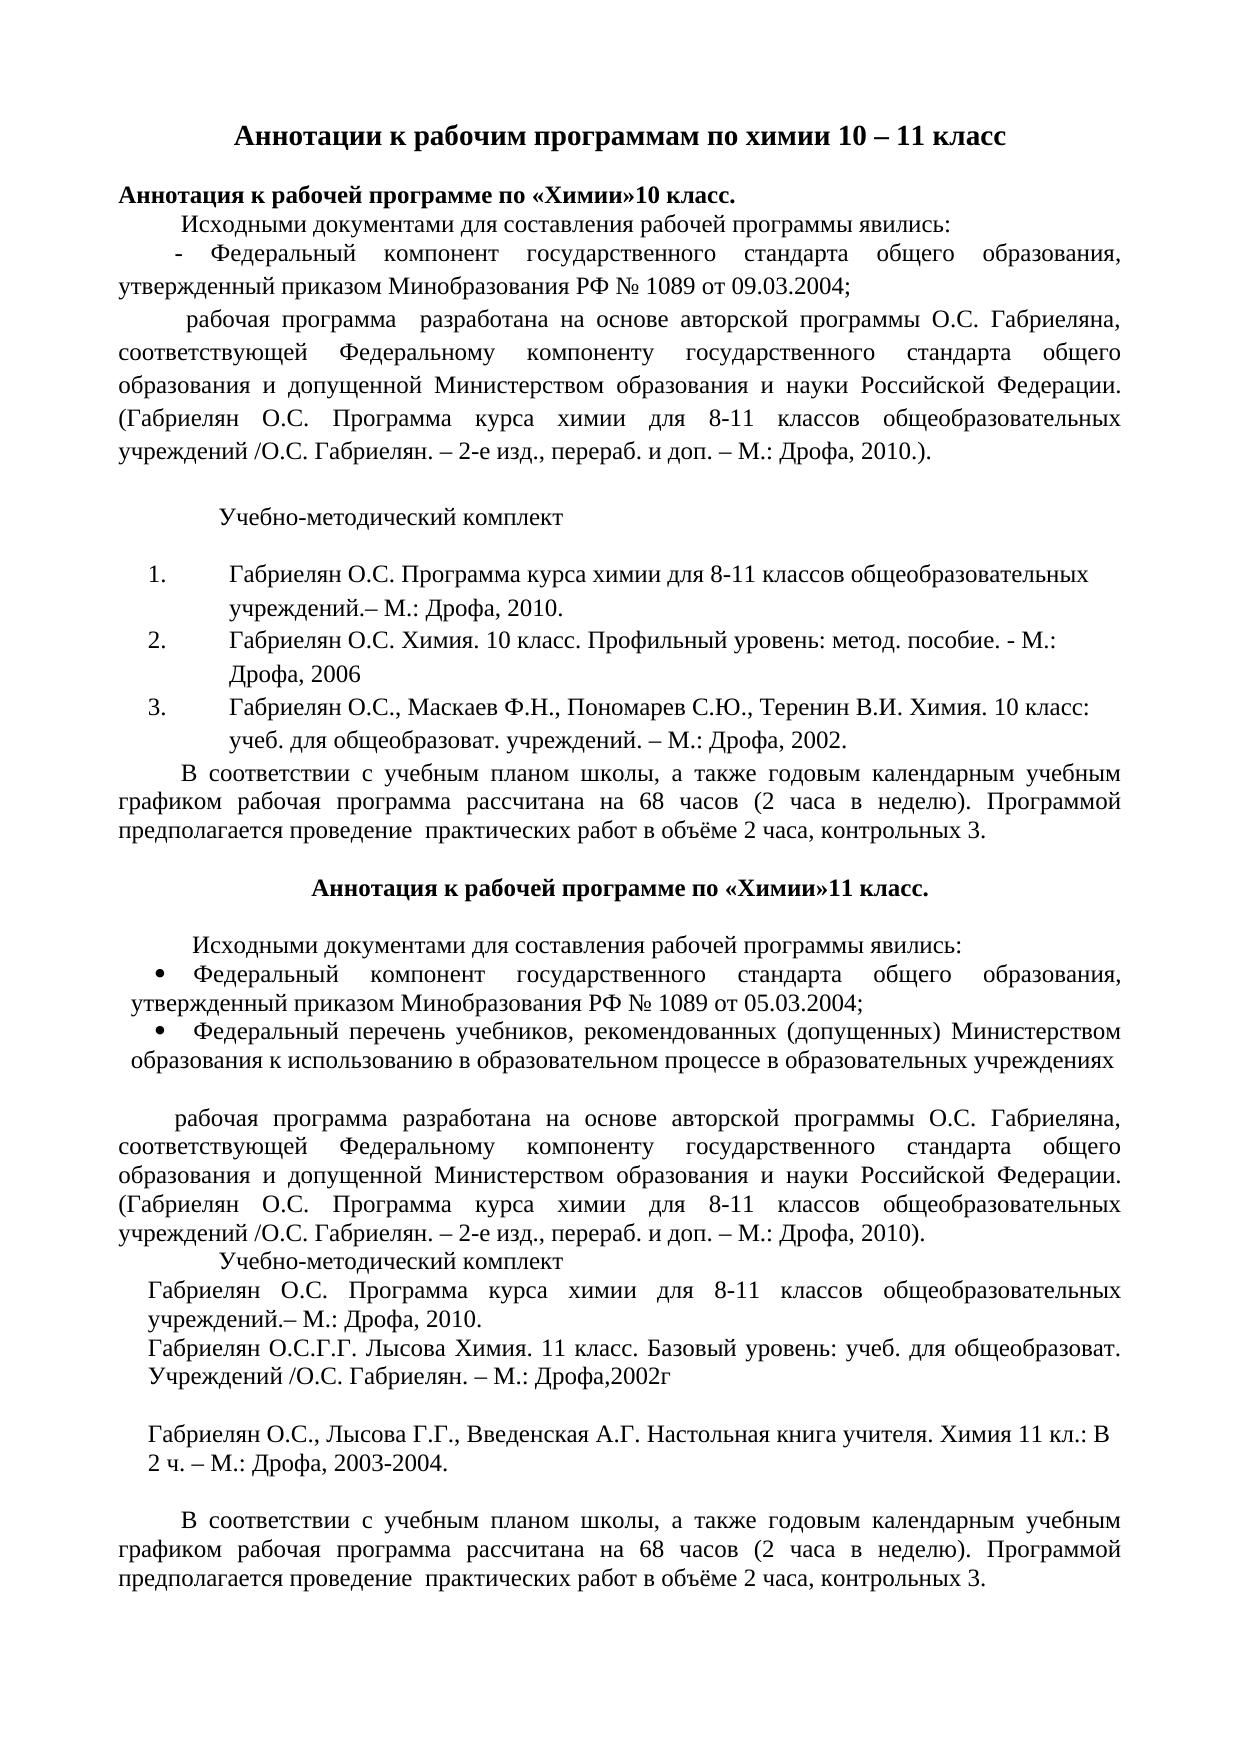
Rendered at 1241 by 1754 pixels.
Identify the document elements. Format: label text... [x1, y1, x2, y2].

list Габриелян О.С., Маскаев Ф.Н., Пономарев С.Ю., Теренин В.И. Химия. 10 класс: учеб. для общеобразоват. учреждений. – М.: Дрофа, 2002. [148, 692, 1122, 753]
text Габриелян О.С. Программа курса химии для 8-11 классов общеобразовательных учреждений.– М.: Дрофа, 2010. [148, 1275, 1122, 1333]
text В соответствии с учебным планом школы, а также годовым календарным учебным графиком рабочая программа рассчитана на 68 часов (2 часа в неделю). Программой предполагается проведение практических работ в объёме 2 часа, контрольных 3. [118, 758, 1122, 844]
text рабочая программа разработана на основе авторской программы О.С. Габриеляна, соответствующей Федеральному компоненту государственного стандарта общего образования и допущенной Министерством образования и науки Российской Федерации. (Габриелян О.С. Программа курса химии для 8-11 классов общеобразовательных учреждений /О.С. Габриелян. – 2-е изд., перераб. и доп. – М.: Дрофа, 2010.). [118, 304, 1122, 465]
list Габриелян О.С. Химия. 10 класс. Профильный уровень: метод. пособие. - М.: Дрофа, 2006 [148, 626, 1122, 687]
text Аннотация к рабочей программе по «Химии»11 класс. [118, 873, 1122, 901]
text Учебно-методический комплект [118, 502, 1122, 531]
list Габриелян О.С. Программа курса химии для 8-11 классов общеобразовательных учреждений.– М.: Дрофа, 2010. [148, 559, 1122, 621]
text В соответствии с учебным планом школы, а также годовым календарным учебным графиком рабочая программа рассчитана на 68 часов (2 часа в неделю). Программой предполагается проведение практических работ в объёме 2 часа, контрольных 3. [118, 1505, 1122, 1591]
text Аннотация к рабочей программе по «Химии»10 класс. [118, 180, 1122, 209]
text рабочая программа разработана на основе авторской программы О.С. Габриеляна, соответствующей Федеральному компоненту государственного стандарта общего образования и допущенной Министерством образования и науки Российской Федерации. (Габриелян О.С. Программа курса химии для 8-11 классов общеобразовательных учреждений /О.С. Габриелян. – 2-е изд., перераб. и доп. – М.: Дрофа, 2010). [118, 1103, 1122, 1246]
text Габриелян О.С., Лысова Г.Г., Введенская А.Г. Настольная книга учителя. Химия 11 кл.: В 2 ч. – М.: Дрофа, 2003-2004. [148, 1419, 1122, 1476]
text Исходными документами для составления рабочей программы явились: [118, 930, 1122, 959]
list Федеральный компонент государственного стандарта общего образования, утвержденный приказом Минобразования РФ № 1089 от 05.03.2004; [131, 959, 1122, 1016]
text Исходными документами для составления рабочей программы явились: [118, 209, 1122, 238]
text Аннотации к рабочим программам по химии 10 – 11 класс [118, 118, 1122, 152]
text Габриелян О.С.Г.Г. Лысова Химия. 11 класс. Базовый уровень: учеб. для общеобразоват. Учреждений /О.С. Габриелян. – М.: Дрофа,2002г [148, 1333, 1122, 1390]
text - Федеральный компонент государственного стандарта общего образования, утвержденный приказом Минобразования РФ № 1089 от 09.03.2004; [118, 238, 1122, 300]
text Учебно-методический комплект [118, 1246, 1122, 1275]
list Федеральный перечень учебников, рекомендованных (допущенных) Министерством образования к использованию в образовательном процессе в образовательных учреждениях [131, 1016, 1122, 1074]
